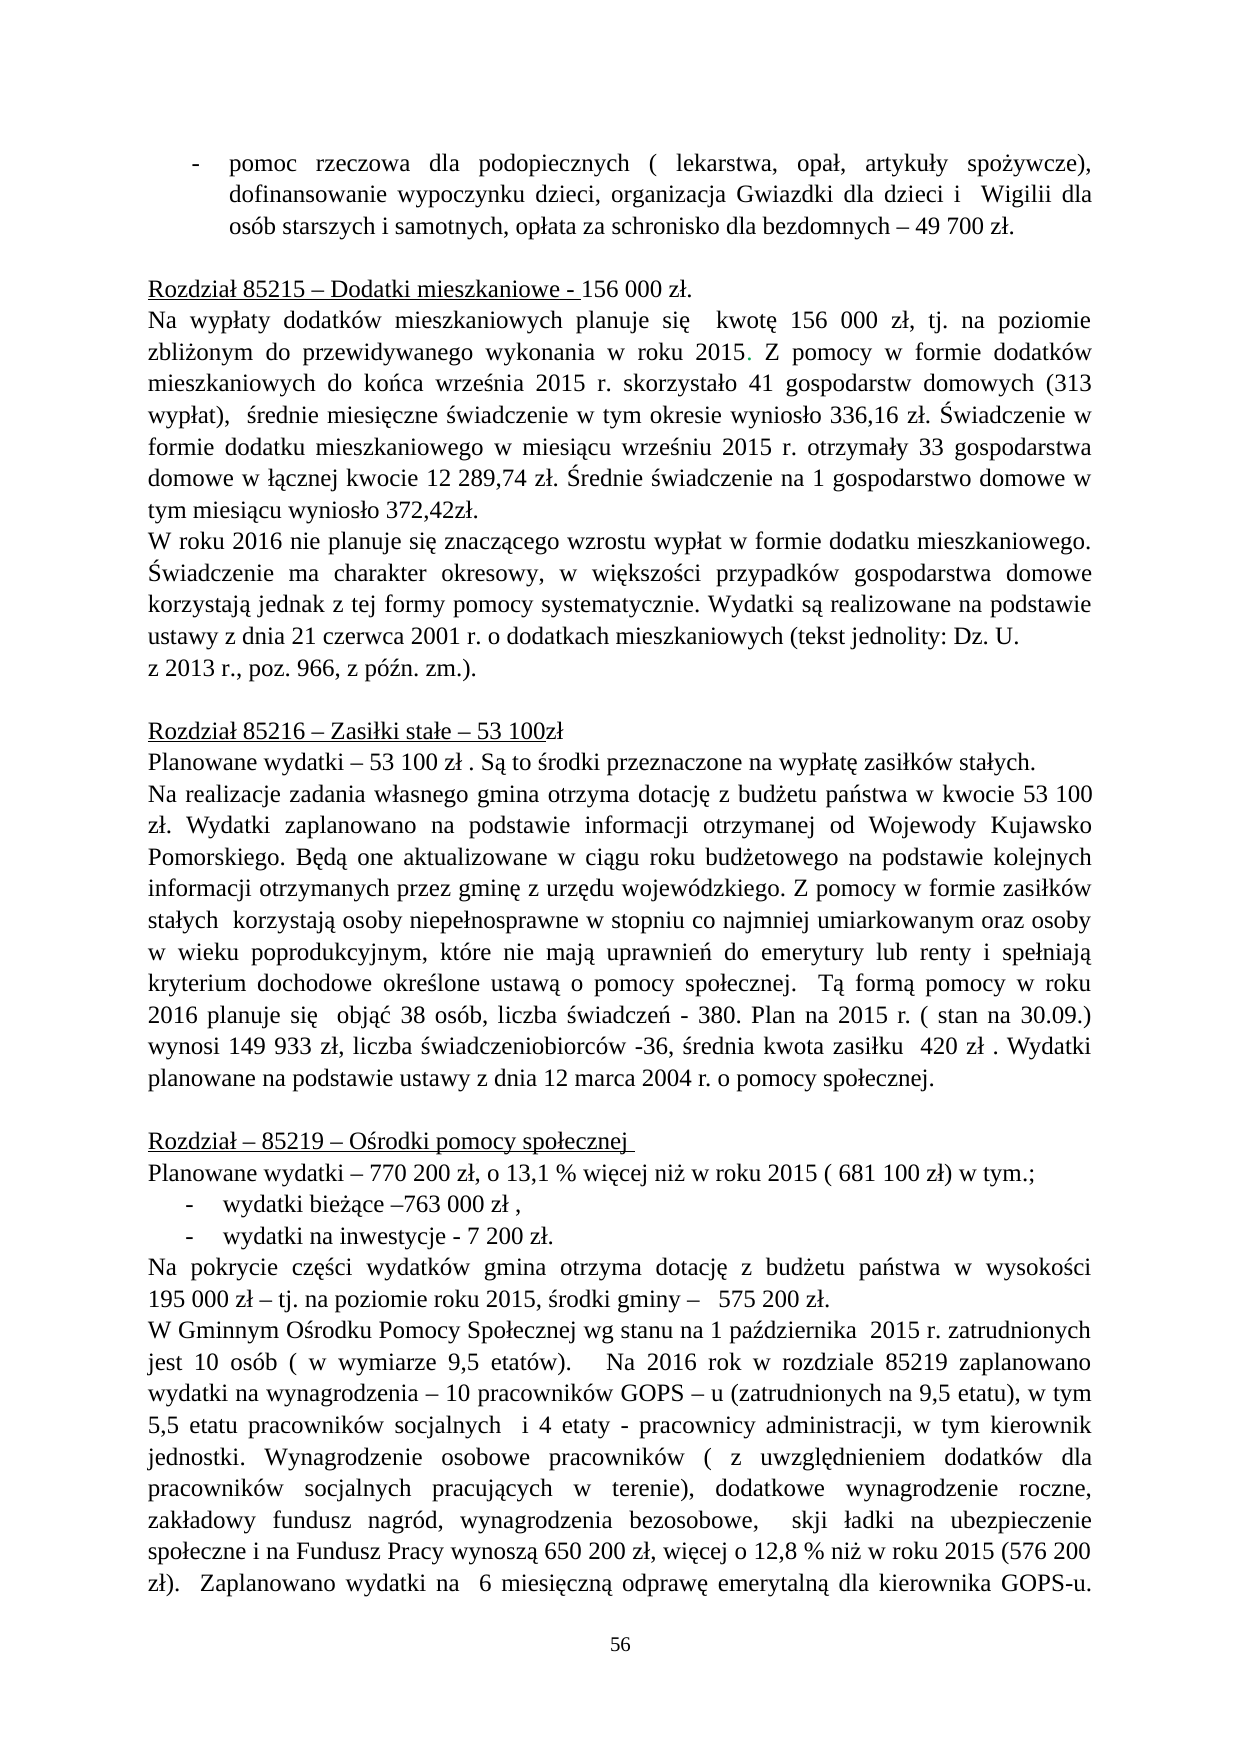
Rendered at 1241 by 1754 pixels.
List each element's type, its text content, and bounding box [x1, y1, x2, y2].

text Na pokrycie części wydatków gmina otrzyma dotację z budżetu państwa w wysokości 195 000 zł – tj. na poziomie roku 2015, środki gminy – 575 200 zł. [148, 1252, 1093, 1313]
text Rozdział 85215 – Dodatki mieszkaniowe - 156 000 zł. [148, 274, 1093, 303]
text Rozdział 85216 – Zasiłki stałe – 53 100zł [148, 716, 1093, 744]
text z 2013 r., poz. 966, z późn. zm.). [148, 653, 1093, 681]
text Na realizacje zadania własnego gmina otrzyma dotację z budżetu państwa w kwocie 53 100 zł. Wydatki zaplanowano na podstawie informacji otrzymanej od Wojewody Kujawsko Pomorskiego. Będą one aktualizowane w ciągu roku budżetowego na podstawie kolejnych informacji otrzymanych przez gminę z urzędu wojewódzkiego. Z pomocy w formie zasiłków stałych korzystają osoby niepełnosprawne w stopniu co najmniej umiarkowanym oraz osoby w wieku poprodukcyjnym, które nie mają uprawnień do emerytury lub renty i spełniają kryterium dochodowe określone ustawą o pomocy społecznej. Tą formą pomocy w roku 2016 planuje się objąć 38 osób, liczba świadczeń - 380. Plan na 2015 r. ( stan na 30.09.) wynosi 149 933 zł, liczba świadczeniobiorców -36, średnia kwota zasiłku 420 zł . Wydatki planowane na podstawie ustawy z dnia 12 marca 2004 r. o pomocy społecznej. [148, 779, 1093, 1092]
text W roku 2016 nie planuje się znaczącego wzrostu wypłat w formie dodatku mieszkaniowego. Świadczenie ma charakter okresowy, w większości przypadków gospodarstwa domowe korzystają jednak z tej formy pomocy systematycznie. Wydatki są realizowane na podstawie ustawy z dnia 21 czerwca 2001 r. o dodatkach mieszkaniowych (tekst jednolity: Dz. U. [148, 526, 1093, 650]
text Na wypłaty dodatków mieszkaniowych planuje się kwotę 156 000 zł, tj. na poziomie zbliżonym do przewidywanego wykonania w roku 2015. Z pomocy w formie dodatków mieszkaniowych do końca września 2015 r. skorzystało 41 gospodarstw domowych (313 wypłat), średnie miesięczne świadczenie w tym okresie wyniosło 336,16 zł. Świadczenie w formie dodatku mieszkaniowego w miesiącu wrześniu 2015 r. otrzymały 33 gospodarstwa domowe w łącznej kwocie 12 289,74 zł. Średnie świadczenie na 1 gospodarstwo domowe w tym miesiącu wyniosło 372,42zł. [148, 305, 1093, 523]
list Rozdział – 85219 – Ośrodki pomocy społecznej [148, 1126, 1093, 1155]
list wydatki bieżące –763 000 zł , [185, 1189, 1093, 1218]
list pomoc rzeczowa dla podopiecznych ( lekarstwa, opał, artykuły spożywcze), dofinansowanie wypoczynku dzieci, organizacja Gwiazdki dla dzieci i Wigilii dla osób starszych i samotnych, opłata za schronisko dla bezdomnych – 49 700 zł. [191, 148, 1093, 239]
list wydatki na inwestycje - 7 200 zł. [185, 1221, 1093, 1249]
text Planowane wydatki – 770 200 zł, o 13,1 % więcej niż w roku 2015 ( 681 100 zł) w tym.; [148, 1158, 1093, 1186]
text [148, 1315, 1093, 1597]
text Planowane wydatki – 53 100 zł . Są to środki przeznaczone na wypłatę zasiłków stałych. [148, 747, 1093, 776]
